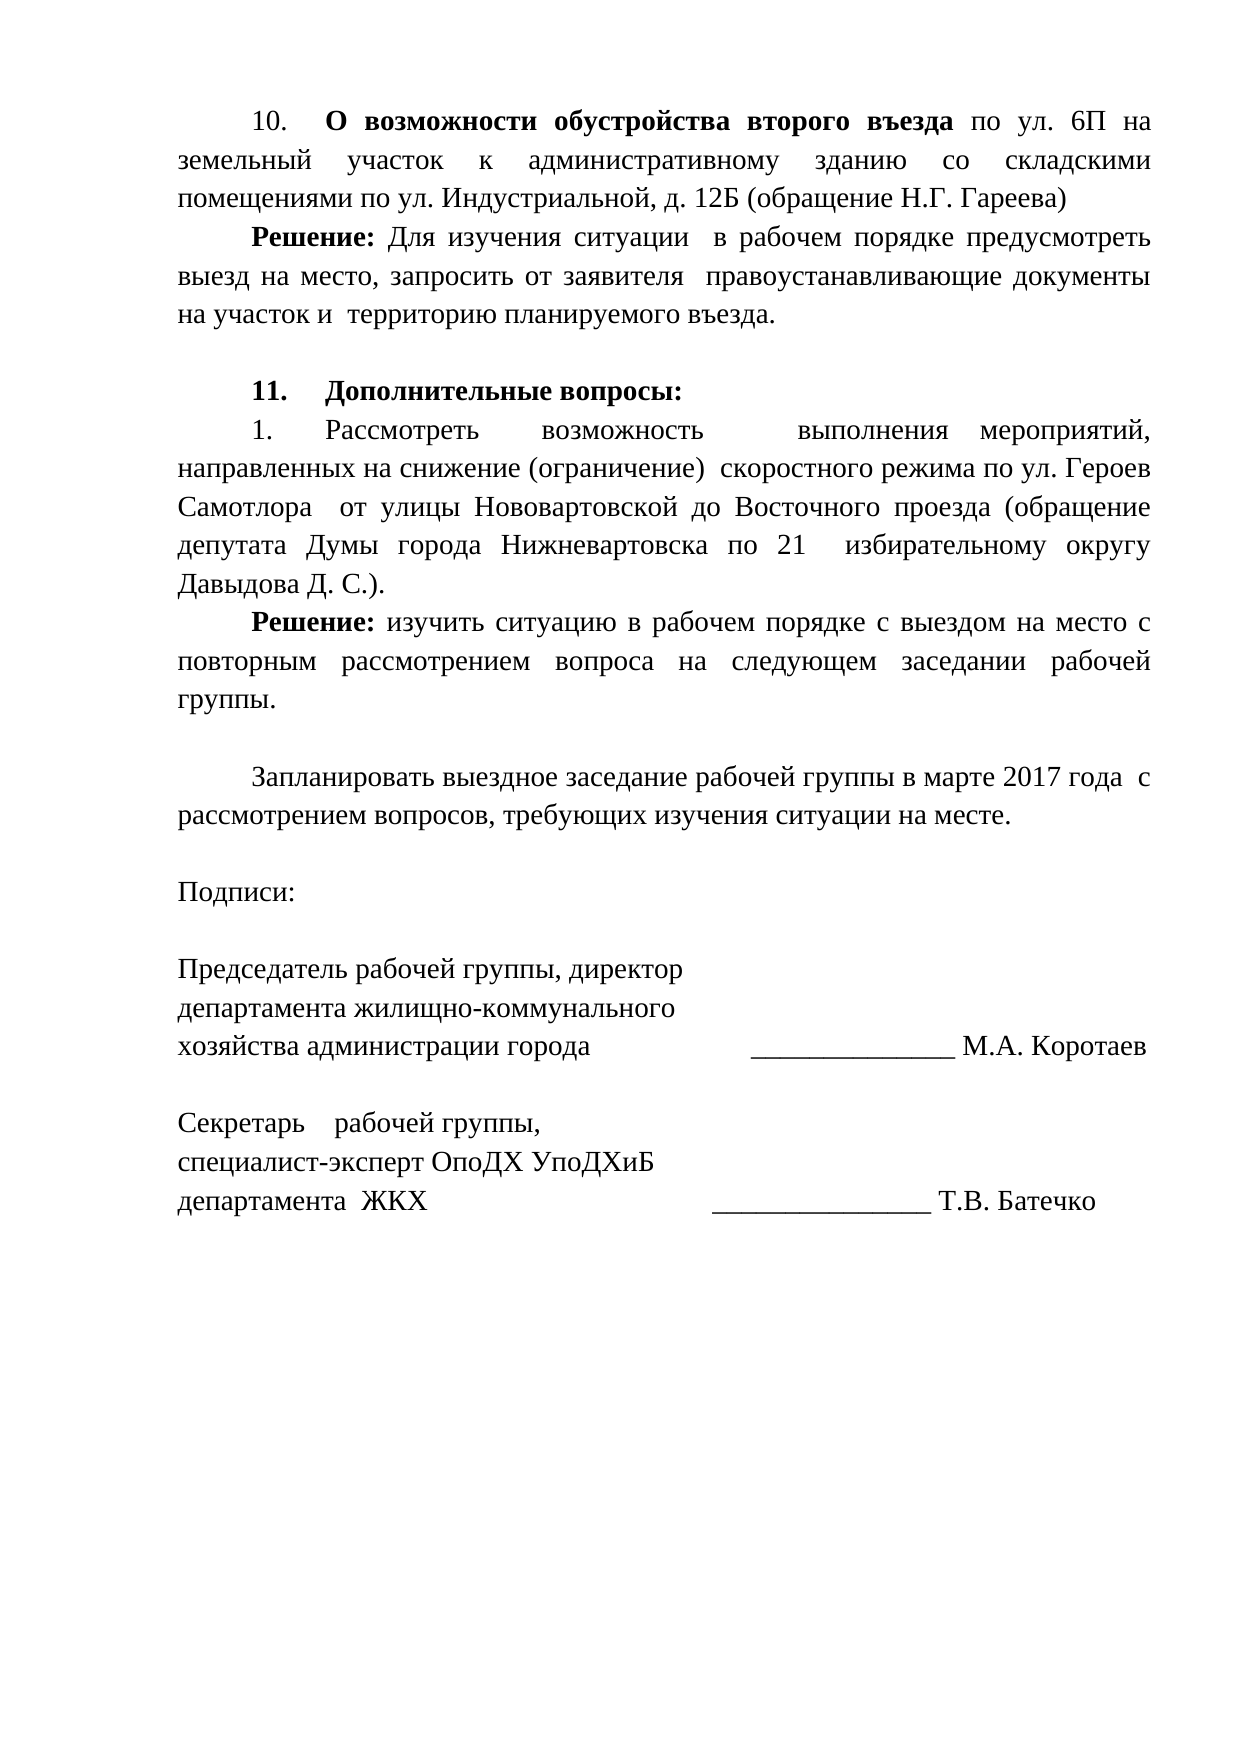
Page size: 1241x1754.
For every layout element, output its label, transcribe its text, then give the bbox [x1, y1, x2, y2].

list Председатель рабочей группы, директор [177, 951, 1152, 985]
list Решение: изучить ситуацию в рабочем порядке с выездом на место с повторным рассмотрением вопроса на следующем заседании рабочей группы. [177, 604, 1152, 715]
list хозяйства администрации города ______________ М.А. Коротаев [177, 1028, 1152, 1062]
list Дополнительные вопросы: [177, 373, 1152, 407]
list Секретарь рабочей группы, [177, 1106, 1152, 1139]
list Рассмотреть возможность выполнения мероприятий, направленных на снижение (ограничение) скоростного режима по ул. Героев Самотлора от улицы Нововартовской до Восточного проезда (обращение депутата Думы города Нижневартовска по 21 избирательному округу Давыдова Д. С.). [177, 412, 1152, 599]
list Решение: Для изучения ситуации в рабочем порядке предусмотреть выезд на место, запросить от заявителя правоустанавливающие документы на участок и территорию планируемого въезда. [177, 219, 1152, 330]
list Запланировать выездное заседание рабочей группы в марте 2017 года с рассмотрением вопросов, требующих изучения ситуации на месте. [177, 759, 1152, 831]
list Подписи: [177, 874, 1152, 908]
list О возможности обустройства второго въезда по ул. 6П на земельный участок к административному зданию со складскими помещениями по ул. Индустриальной, д. 12Б (обращение Н.Г. Гареева) [177, 103, 1152, 214]
list специалист-эксперт ОпоДХ УпоДХиБ [177, 1144, 1152, 1178]
list департамента ЖКХ _______________ Т.В. Батечко [177, 1183, 1152, 1216]
list департамента жилищно-коммунального [177, 990, 1152, 1023]
